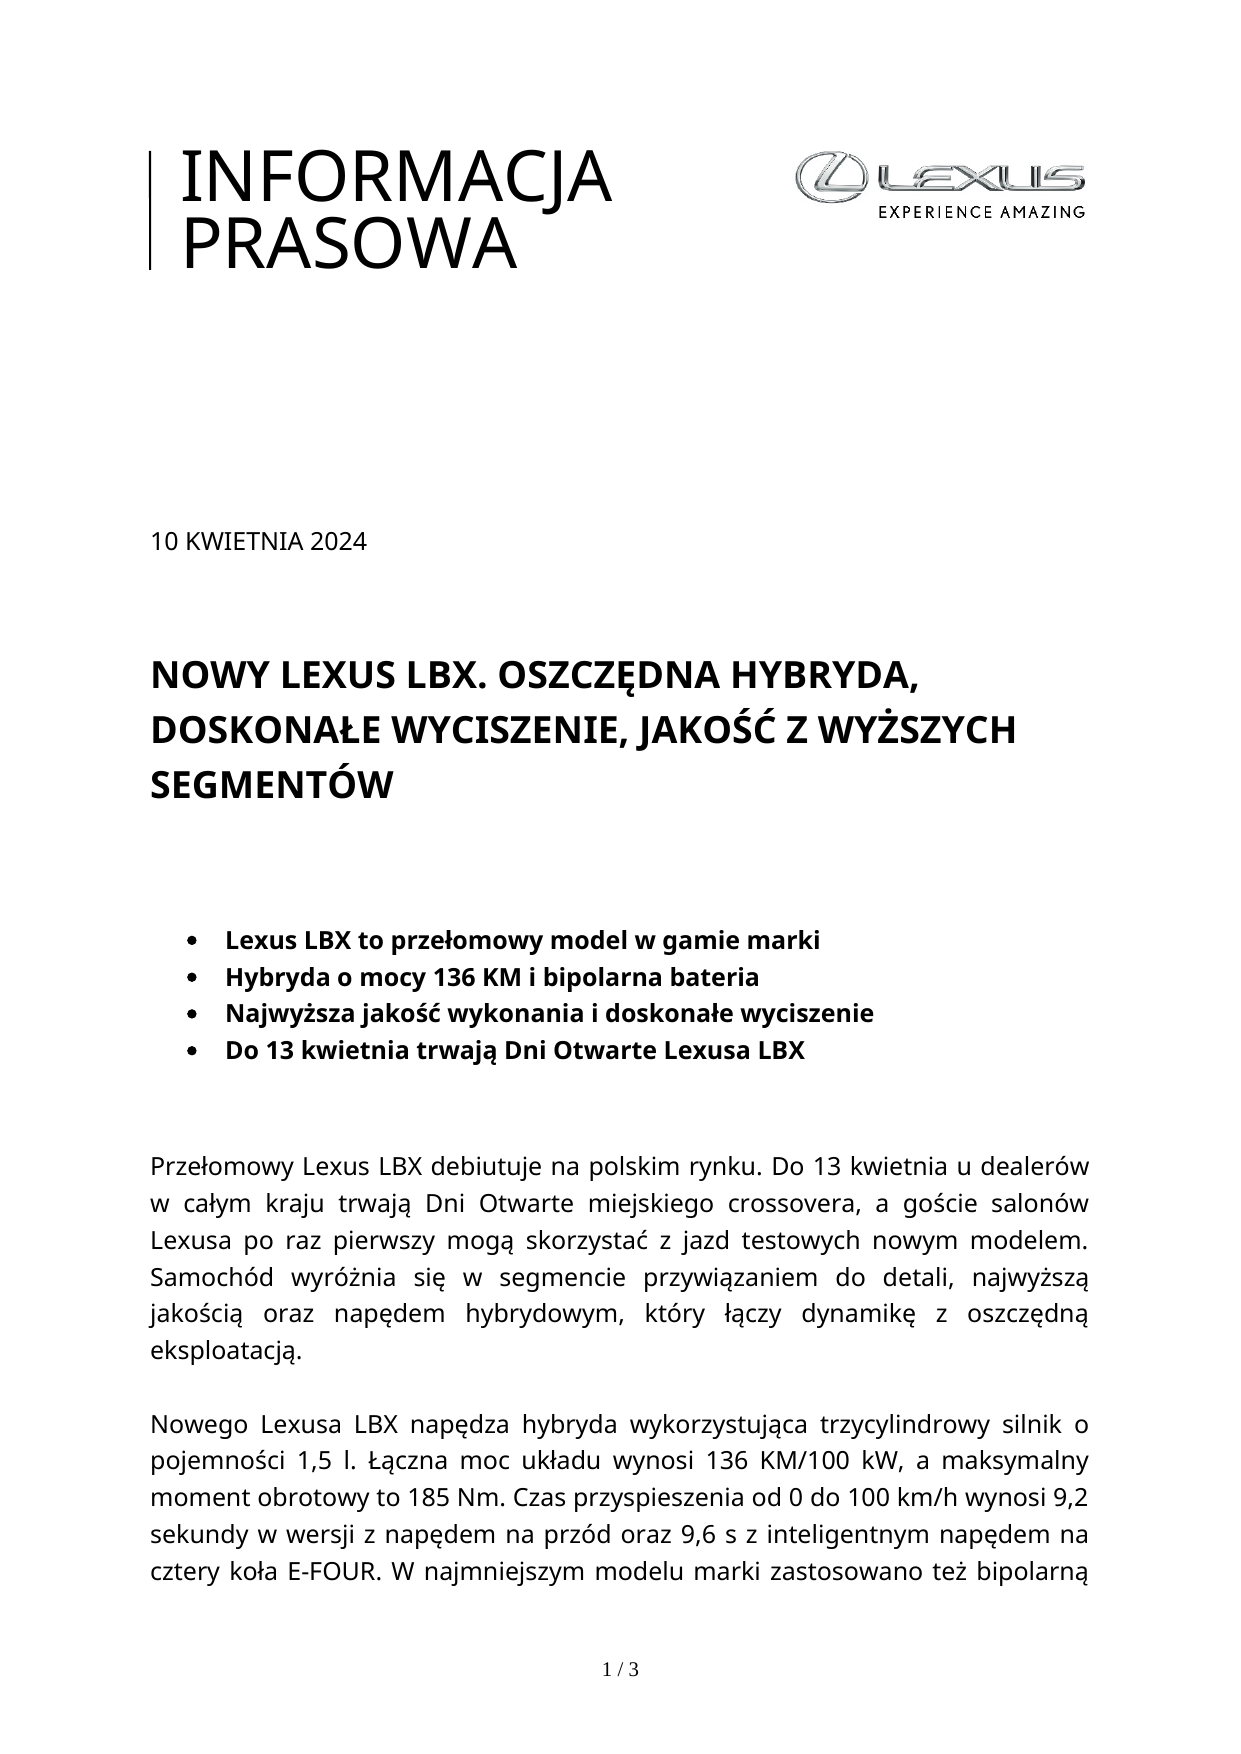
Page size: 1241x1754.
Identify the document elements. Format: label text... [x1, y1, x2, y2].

list Hybryda o mocy 136 KM i bipolarna bateria [187, 959, 1090, 993]
text 10 KWIETNIA 2024 [150, 523, 1086, 557]
list Najwyższa jakość wykonania i doskonałe wyciszenie [187, 996, 1090, 1030]
text Przełomowy Lexus LBX debiutuje na polskim rynku. Do 13 kwietnia u dealerów w całym kraju trwają Dni Otwarte miejskiego crossovera, a goście salonów Lexusa po raz pierwszy mogą skorzystać z jazd testowych nowym modelem. Samochód wyróżnia się w segmencie przywiązaniem do detali, najwyższą jakością oraz napędem hybrydowym, który łączy dynamikę z oszczędną eksploatacją. [150, 1149, 1090, 1367]
list Do 13 kwietnia trwają Dni Otwarte Lexusa LBX [187, 1033, 1090, 1067]
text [150, 1406, 1090, 1587]
text NOWY LEXUS LBX. OSZCZĘDNA HYBRYDA, DOSKONAŁE WYCISZENIE, JAKOŚĆ Z WYŻSZYCH SEGMENTÓW [150, 648, 1090, 810]
picture [770, 141, 1110, 243]
list Lexus LBX to przełomowy model w gamie marki [187, 922, 1090, 956]
